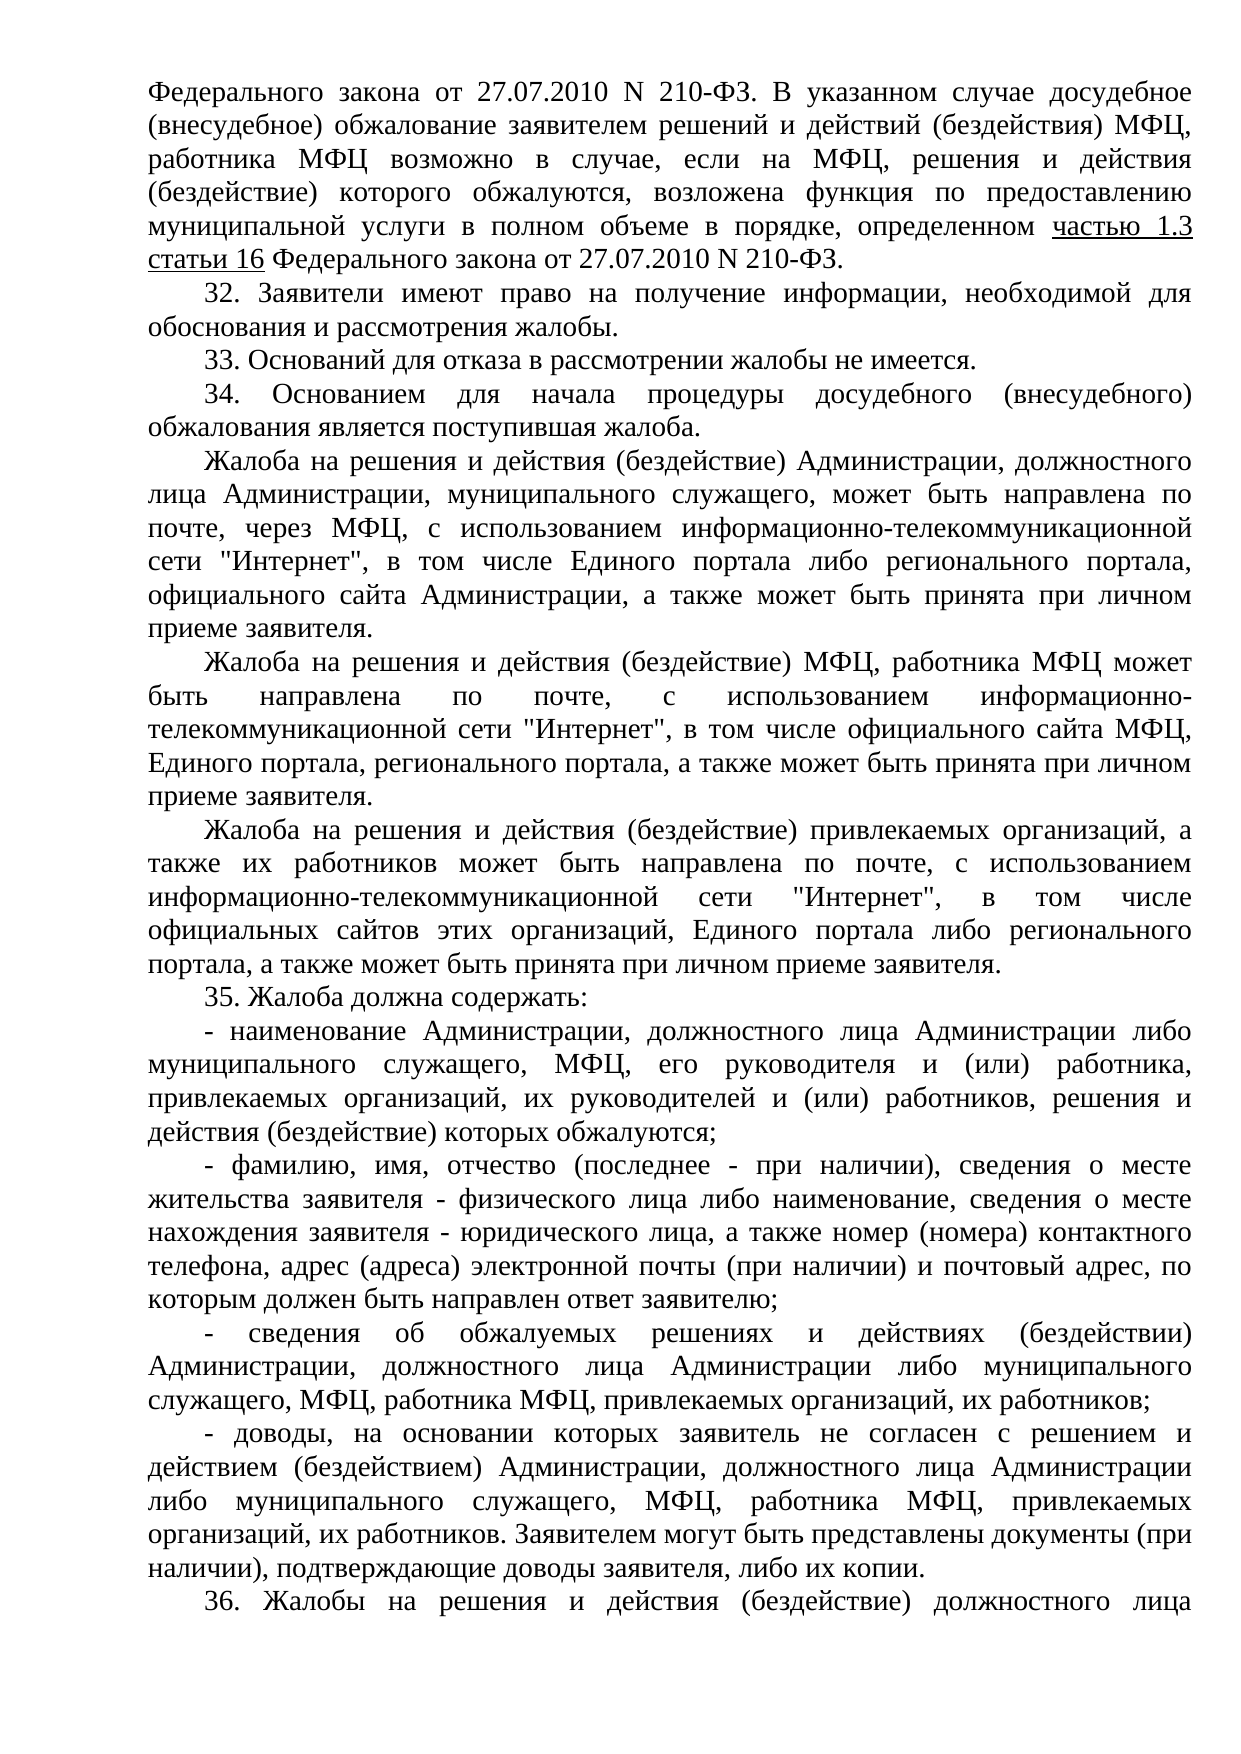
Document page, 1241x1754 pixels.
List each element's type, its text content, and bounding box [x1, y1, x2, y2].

text - фамилию, имя, отчество (последнее - при наличии), сведения о месте жительства заявителя - физического лица либо наименование, сведения о месте нахождения заявителя - юридического лица, а также номер (номера) контактного телефона, адрес (адреса) электронной почты (при наличии) и почтовый адрес, по которым должен быть направлен ответ заявителю; [148, 1147, 1193, 1315]
text - наименование Администрации, должностного лица Администрации либо муниципального служащего, МФЦ, его руководителя и (или) работника, привлекаемых организаций, их руководителей и (или) работников, решения и действия (бездействие) которых обжалуются; [148, 1013, 1193, 1147]
text 32. Заявители имеют право на получение информации, необходимой для обоснования и рассмотрения жалобы. [148, 275, 1193, 342]
text Жалоба на решения и действия (бездействие) Администрации, должностного лица Администрации, муниципального служащего, может быть направлена по почте, через МФЦ, с использованием информационно-телекоммуникационной сети "Интернет", в том числе Единого портала либо регионального портала, официального сайта Администрации, а также может быть принята при личном приеме заявителя. [148, 443, 1193, 644]
text Жалоба на решения и действия (бездействие) МФЦ, работника МФЦ может быть направлена по почте, с использованием информационно-телекоммуникационной сети "Интернет", в том числе официального сайта МФЦ, Единого портала, регионального портала, а также может быть принята при личном приеме заявителя. [148, 644, 1193, 812]
text - сведения об обжалуемых решениях и действиях (бездействии) Администрации, должностного лица Администрации либо муниципального служащего, МФЦ, работника МФЦ, привлекаемых организаций, их работников; [148, 1315, 1193, 1416]
text - доводы, на основании которых заявитель не согласен с решением и действием (бездействием) Администрации, должностного лица Администрации либо муниципального служащего, МФЦ, работника МФЦ, привлекаемых организаций, их работников. Заявителем могут быть представлены документы (при наличии), подтверждающие доводы заявителя, либо их копии. [148, 1416, 1193, 1583]
text 35. Жалоба должна содержать: [148, 979, 1193, 1013]
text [148, 74, 1193, 275]
text 33. Оснований для отказа в рассмотрении жалобы не имеется. [148, 342, 1193, 376]
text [148, 1583, 1193, 1617]
text Жалоба на решения и действия (бездействие) привлекаемых организаций, а также их работников может быть направлена по почте, с использованием информационно-телекоммуникационной сети "Интернет", в том числе официальных сайтов этих организаций, Единого портала либо регионального портала, а также может быть принята при личном приеме заявителя. [148, 812, 1193, 979]
text 34. Основанием для начала процедуры досудебного (внесудебного) обжалования является поступившая жалоба. [148, 376, 1193, 443]
